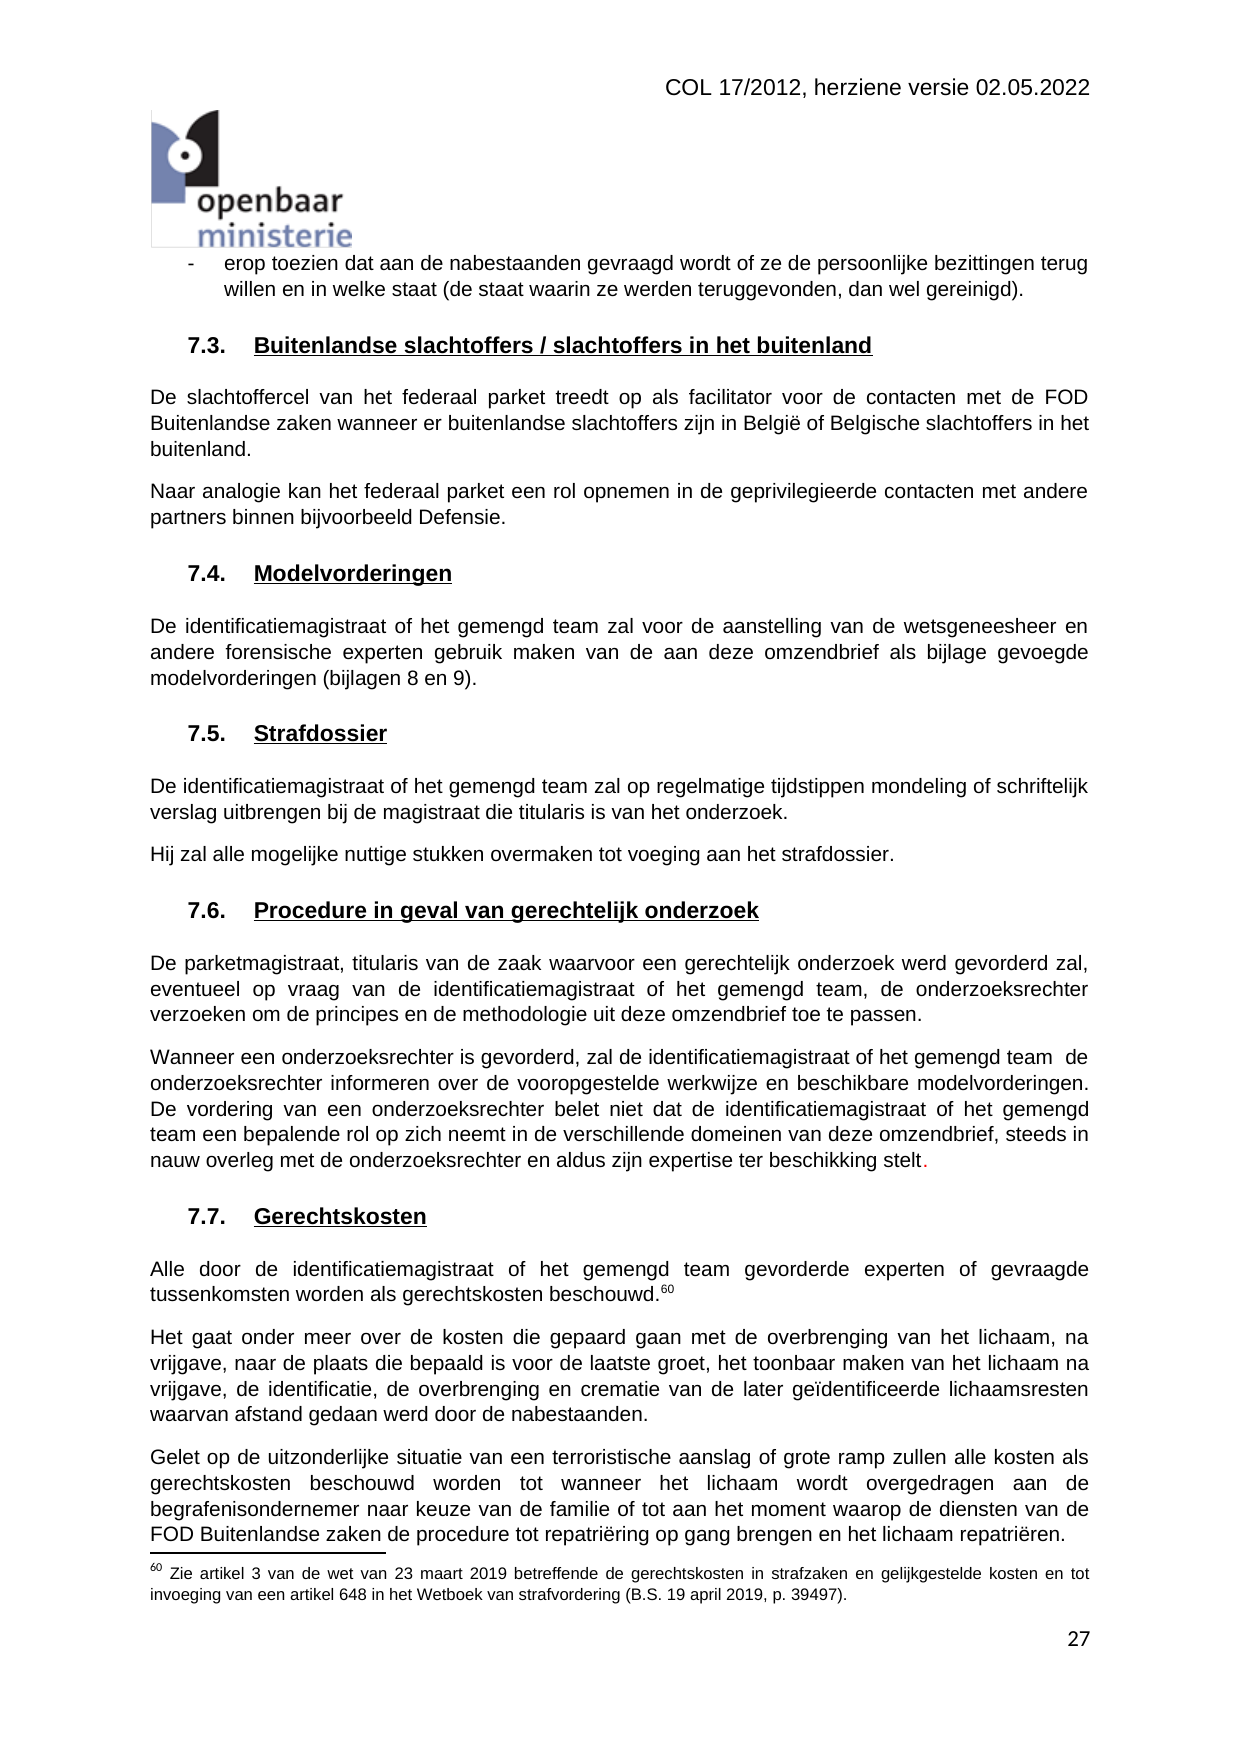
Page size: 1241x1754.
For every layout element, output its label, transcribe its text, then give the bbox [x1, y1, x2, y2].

subtitle Modelvorderingen [187, 560, 1090, 587]
subtitle Strafdossier [187, 720, 1090, 747]
subtitle Procedure in geval van gerechtelijk onderzoek [187, 897, 1090, 923]
text Het gaat onder meer over de kosten die gepaard gaan met de overbrenging van het lichaam, na vrijgave, naar de plaats die bepaald is voor de laatste groet, het toonbaar maken van het lichaam na vrijgave, de identificatie, de overbrenging en crematie van de later geïdentificeerde lichaamsresten waarvan afstand gedaan werd door de nabestaanden. [150, 1325, 1090, 1426]
text Alle door de identificatiemagistraat of het gemengd team gevorderde experten of gevraagde tussenkomsten worden als gerechtskosten beschouwd. [150, 1256, 1090, 1306]
text De slachtoffercel van het federaal parket treedt op als facilitator voor de contacten met de FOD Buitenlandse zaken wanneer er buitenlandse slachtoffers zijn in België of Belgische slachtoffers in het buitenland. [150, 385, 1090, 461]
text De identificatiemagistraat of het gemengd team zal voor de aanstelling van de wetsgeneesheer en andere forensische experten gebruik maken van de aan deze omzendbrief als bijlage gevoegde modelvorderingen (bijlagen 8 en 9). [150, 614, 1090, 689]
text Naar analogie kan het federaal parket een rol opnemen in de geprivilegieerde contacten met andere partners binnen bijvoorbeeld Defensie. [150, 479, 1090, 529]
subtitle Buitenlandse slachtoffers / slachtoffers in het buitenland [187, 332, 1090, 358]
list erop toezien dat aan de nabestaanden gevraagd wordt of ze de persoonlijke bezittingen terug willen en in welke staat (de staat waarin ze werden teruggevonden, dan wel gereinigd). [187, 150, 1090, 301]
text Hij zal alle mogelijke nuttige stukken overmaken tot voeging aan het strafdossier. [150, 842, 1090, 866]
subtitle Gerechtskosten [187, 1203, 1090, 1229]
text De identificatiemagistraat of het gemengd team zal op regelmatige tijdstippen mondeling of schriftelijk verslag uitbrengen bij de magistraat die titularis is van het onderzoek. [150, 774, 1090, 823]
text Gelet op de uitzonderlijke situatie van een terroristische aanslag of grote ramp zullen alle kosten als gerechtskosten beschouwd worden tot wanneer het lichaam wordt overgedragen aan de begrafenisondernemer naar keuze van de familie of tot aan het moment waarop de diensten van de FOD Buitenlandse zaken de procedure tot repatriëring op gang brengen en het lichaam repatriëren. [150, 1445, 1090, 1546]
text De parketmagistraat, titularis van de zaak waarvoor een gerechtelijk onderzoek werd gevorderd zal, eventueel op vraag van de identificatiemagistraat of het gemengd team, de onderzoeksrechter verzoeken om de principes en de methodologie uit deze omzendbrief toe te passen. [150, 951, 1090, 1026]
text Wanneer een onderzoeksrechter is gevorderd, zal de identificatiemagistraat of het gemengd team de onderzoeksrechter informeren over de vooropgestelde werkwijze en beschikbare modelvorderingen. De vordering van een onderzoeksrechter belet niet dat de identificatiemagistraat of het gemengd team een bepalende rol op zich neemt in de verschillende domeinen van deze omzendbrief, steeds in nauw overleg met de onderzoeksrechter en aldus zijn expertise ter beschikking stelt. [150, 1045, 1090, 1172]
picture [150, 110, 352, 249]
